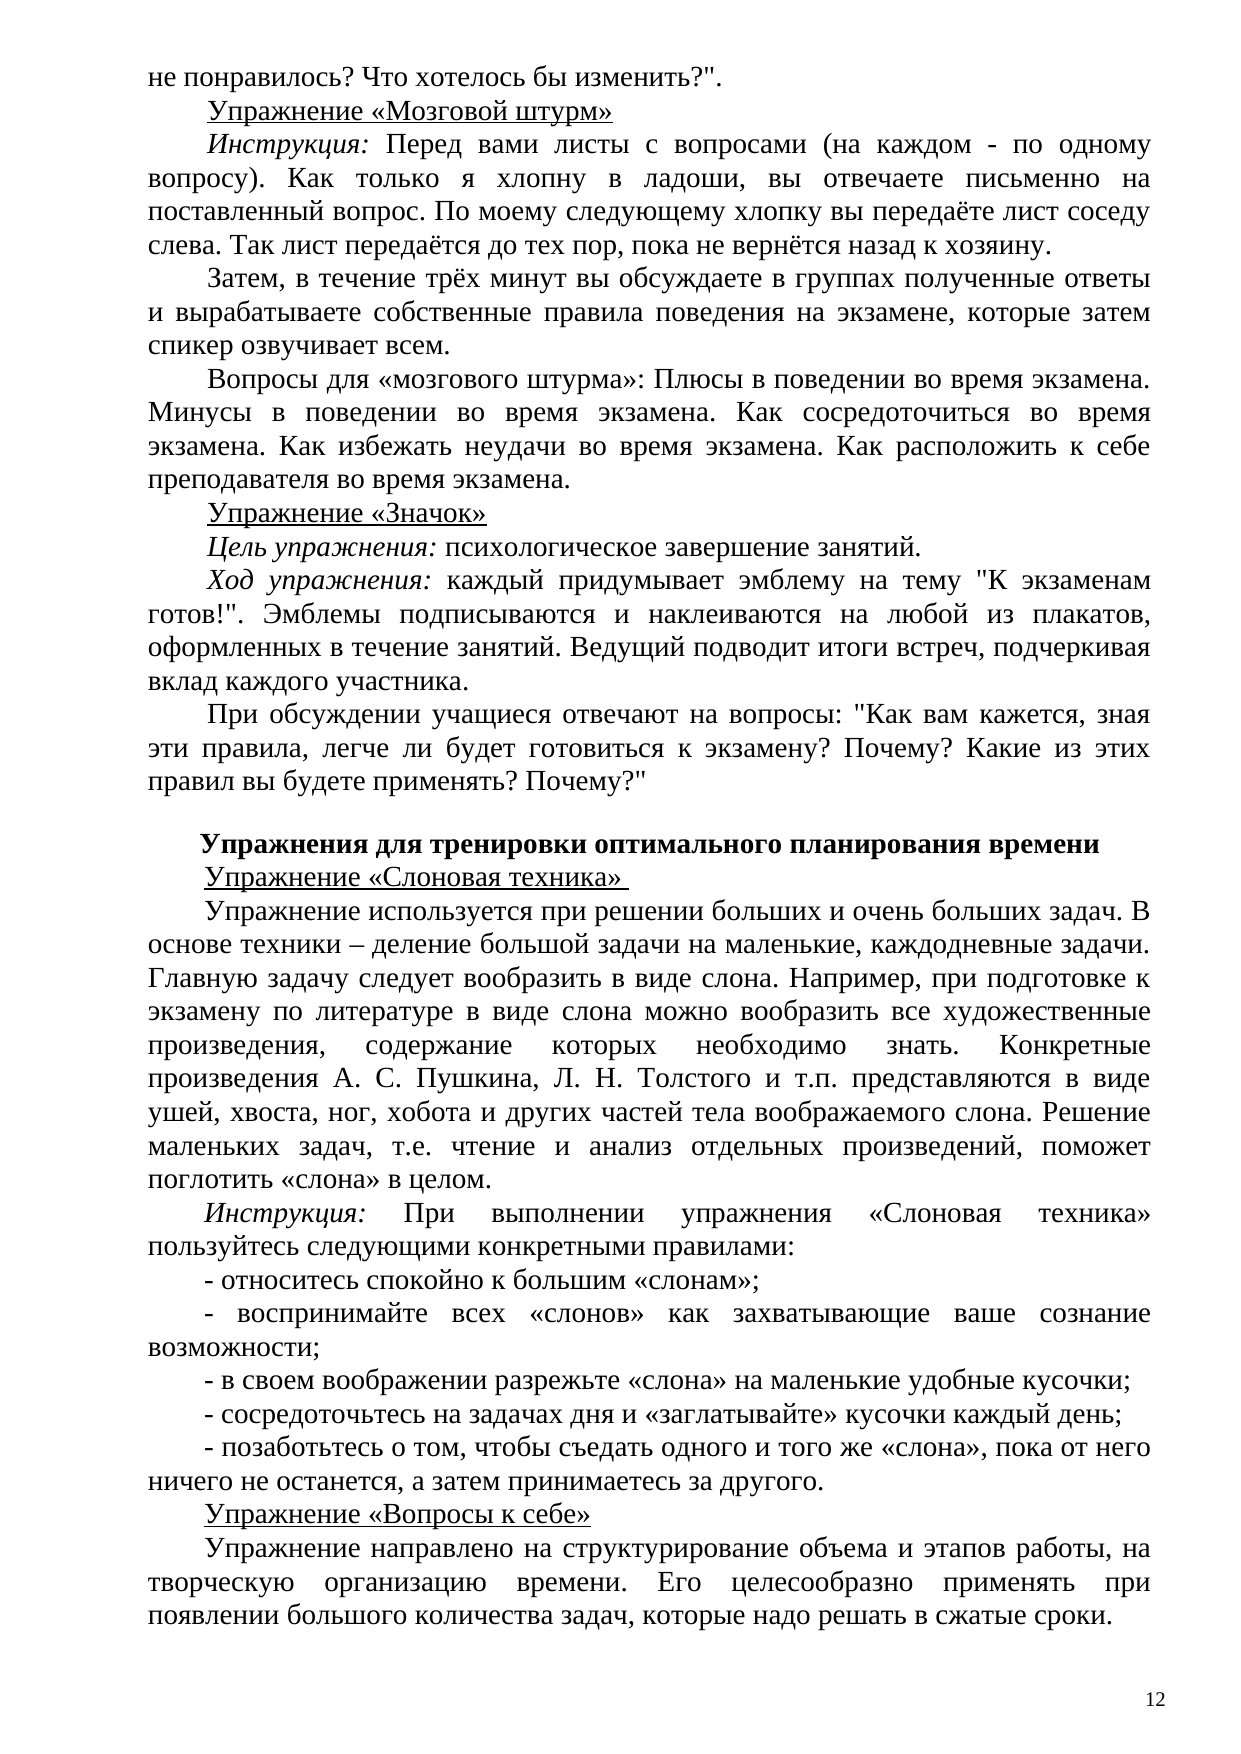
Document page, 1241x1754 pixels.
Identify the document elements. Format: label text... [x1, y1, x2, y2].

text Упражнения для тренировки оптимального планирования времени [148, 826, 1152, 859]
text - воспринимайте всех «слонов» как захватывающие ваше сознание возможности; [148, 1295, 1152, 1362]
text Инструкция: При выполнении упражнения «Слоновая техника» пользуйтесь следующими конкретными правилами: [148, 1195, 1152, 1262]
text Упражнение «Значок» [148, 495, 1152, 529]
text Вопросы для «мозгового штурма»: Плюсы в поведении во время экзамена. Минусы в поведении во время экзамена. Как сосредоточиться во время экзамена. Как избежать неудачи во время экзамена. Как расположить к себе преподавателя во время экзамена. [148, 361, 1152, 495]
text Затем, в течение трёх минут вы обсуждаете в группах полученные ответы и вырабатываете собственные правила поведения на экзамене, которые затем спикер озвучивает всем. [148, 260, 1152, 361]
text - в своем воображении разрежьте «слона» на маленькие удобные кусочки; [148, 1362, 1152, 1396]
text Упражнение «Мозговой штурм» [148, 93, 1152, 126]
text Инструкция: Перед вами листы с вопросами (на каждом - по одному вопросу). Как только я хлопну в ладоши, вы отвечаете письменно на поставленный вопрос. По моему следующему хлопку вы передаёте лист соседу слева. Так лист передаётся до тех пор, пока не вернётся назад к хозяину. [148, 126, 1152, 260]
text - позаботьтесь о том, чтобы съедать одного и того же «слона», пока от него ничего не останется, а затем принимаетесь за другого. [148, 1429, 1152, 1497]
text - относитесь спокойно к большим «слонам»; [148, 1262, 1152, 1295]
text Цель упражнения: психологическое завершение занятий. [148, 529, 1152, 562]
text Упражнение используется при решении больших и очень больших задач. В основе техники – деление большой задачи на маленькие, каждодневные задачи. Главную задачу следует вообразить в виде слона. Например, при подготовке к экзамену по литературе в виде слона можно вообразить все художественные произведения, содержание которых необходимо знать. Конкретные произведения А. С. Пушкина, Л. Н. Толстого и т.п. представляются в виде ушей, хвоста, ног, хобота и других частей тела воображаемого слона. Решение маленьких задач, т.е. чтение и анализ отдельных произведений, поможет поглотить «слона» в целом. [148, 893, 1152, 1195]
text При обсуждении учащиеся отвечают на вопросы: "Как вам кажется, зная эти правила, легче ли будет готовиться к экзамену? Почему? Какие из этих правил вы будете применять? Почему?" [148, 696, 1152, 797]
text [148, 59, 1152, 93]
text Упражнение «Слоновая техника» [148, 859, 1152, 893]
text Упражнение «Вопросы к себе» [148, 1497, 1152, 1530]
text - сосредоточьтесь на задачах дня и «заглатывайте» кусочки каждый день; [148, 1396, 1152, 1429]
text Упражнение направлено на структурирование объема и этапов работы, на творческую организацию времени. Его целесообразно применять при появлении большого количества задач, которые надо решать в сжатые сроки. [148, 1530, 1152, 1631]
text Ход упражнения: каждый придумывает эмблему на тему "К экзаменам готов!". Эмблемы подписываются и наклеиваются на любой из плакатов, оформленных в течение занятий. Ведущий подводит итоги встреч, подчеркивая вклад каждого участника. [148, 562, 1152, 696]
